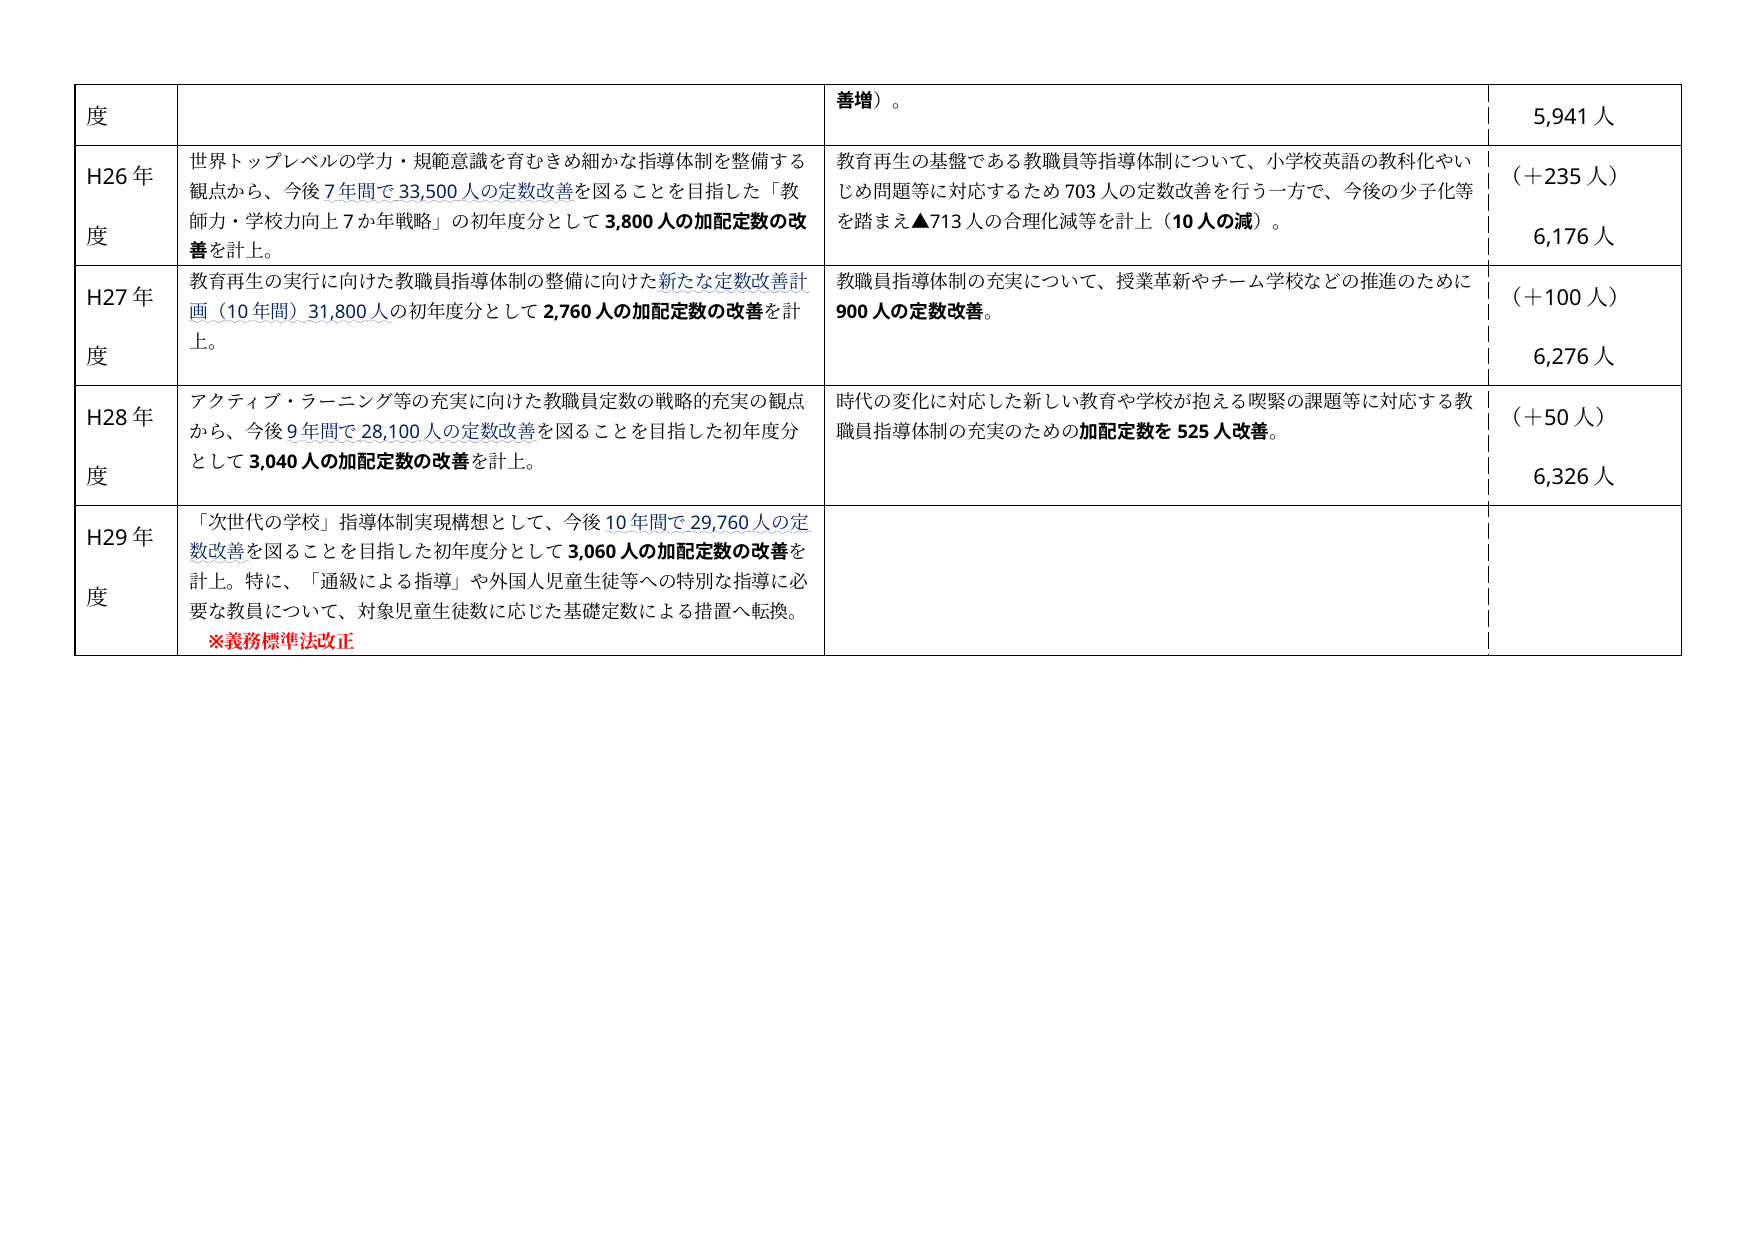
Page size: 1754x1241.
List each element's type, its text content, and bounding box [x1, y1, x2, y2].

table_cell 教育再生の基盤である教職員等指導体制について、小学校英語の教科化やいじめ問題等に対応するため703人の定数改善を行う一方で、今後の少子化等を踏まえ▲713人の合理化減等を計上（10人の減）。 [825, 146, 1489, 265]
table_cell 「次世代の学校」指導体制実現構想として、今後10年間で29,760人の定数改善を図ることを目指した初年度分として3,060人の加配定数の改善を計上。特に、「通級による指導」や外国人児童生徒等への特別な指導に必要な教員について、対象児童生徒数に応じた基礎定数による措置へ転換。 ※義務標準法改正 [178, 506, 824, 655]
table_cell （＋100人） 6,276人 [1489, 266, 1681, 385]
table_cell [178, 85, 824, 144]
table_cell （＋235人） 6,176人 [1489, 146, 1681, 265]
table_cell [1489, 506, 1681, 655]
table_cell H28年度 [76, 386, 177, 505]
table_cell 世界トップレベルの学力・規範意識を育むきめ細かな指導体制を整備する観点から、今後7年間で33,500人の定数改善を図ることを目指した「教師力・学校力向上7か年戦略」の初年度分として3,800人の加配定数の改善を計上。 [178, 146, 824, 265]
table_cell 教育再生の実行に向けた教職員指導体制の整備に向けた新たな定数改善計画（10年間）31,800人の初年度分として2,760人の加配定数の改善を計上。 [178, 266, 824, 385]
table_cell 時代の変化に対応した新しい教育や学校が抱える喫緊の課題等に対応する教職員指導体制の充実のための加配定数を525人改善。 [825, 386, 1489, 505]
table_cell （＋600人） 5,941人 [1489, 85, 1681, 144]
table_cell H25年度 [76, 85, 177, 144]
table_cell H26年度 [76, 146, 177, 265]
table_cell 教職員指導体制の充実について、授業革新やチーム学校などの推進のために900人の定数改善。 [825, 266, 1489, 385]
table_cell （＋50人） 6,326人 [1489, 386, 1681, 505]
table_cell [825, 506, 1489, 655]
table_cell H27年度 [76, 266, 177, 385]
table_cell アクティブ・ラーニング等の充実に向けた教職員定数の戦略的充実の観点から、今後9年間で28,100人の定数改善を図ることを目指した初年度分として3,040人の加配定数の改善を計上。 [178, 386, 824, 505]
table_cell H29年度 [76, 506, 177, 655]
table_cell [825, 85, 1489, 144]
